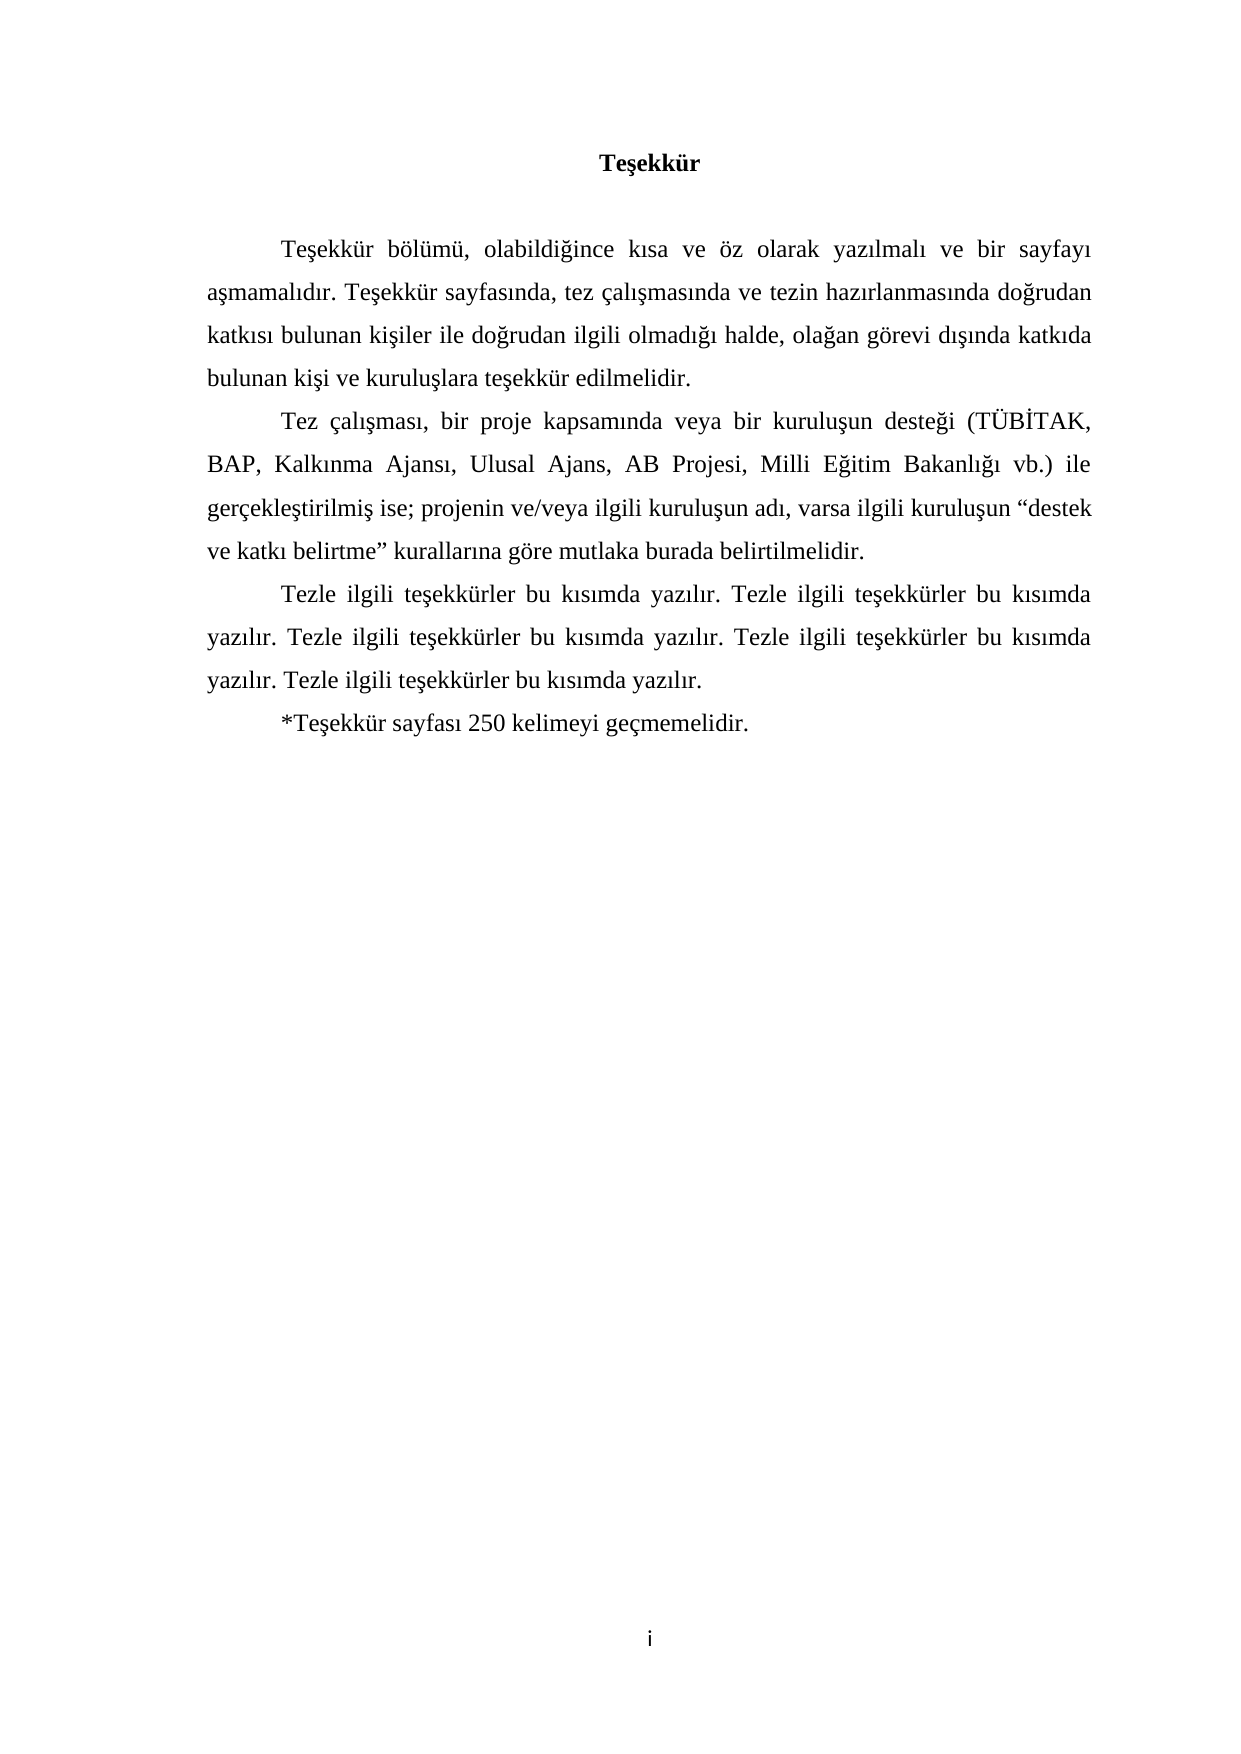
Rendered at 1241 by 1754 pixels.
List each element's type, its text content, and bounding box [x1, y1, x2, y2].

text Teşekkür [207, 148, 1092, 176]
text *Teşekkür sayfası 250 kelimeyi geçmemelidir. [207, 708, 1092, 737]
text Tez çalışması, bir proje kapsamında veya bir kuruluşun desteği (TÜBİTAK, BAP, Kalkınma Ajansı, Ulusal Ajans, AB Projesi, Milli Eğitim Bakanlığı vb.) ile gerçekleştirilmiş ise; projenin ve/veya ilgili kuruluşun adı, varsa ilgili kuruluşun “destek ve katkı belirtme” kurallarına göre mutlaka burada belirtilmelidir. [207, 406, 1092, 564]
text Tezle ilgili teşekkürler bu kısımda yazılır. Tezle ilgili teşekkürler bu kısımda yazılır. Tezle ilgili teşekkürler bu kısımda yazılır. Tezle ilgili teşekkürler bu kısımda yazılır. Tezle ilgili teşekkürler bu kısımda yazılır. [207, 579, 1092, 694]
text Teşekkür bölümü, olabildiğince kısa ve öz olarak yazılmalı ve bir sayfayı aşmamalıdır. Teşekkür sayfasında, tez çalışmasında ve tezin hazırlanmasında doğrudan katkısı bulunan kişiler ile doğrudan ilgili olmadığı halde, olağan görevi dışında katkıda bulunan kişi ve kuruluşlara teşekkür edilmelidir. [207, 234, 1092, 392]
